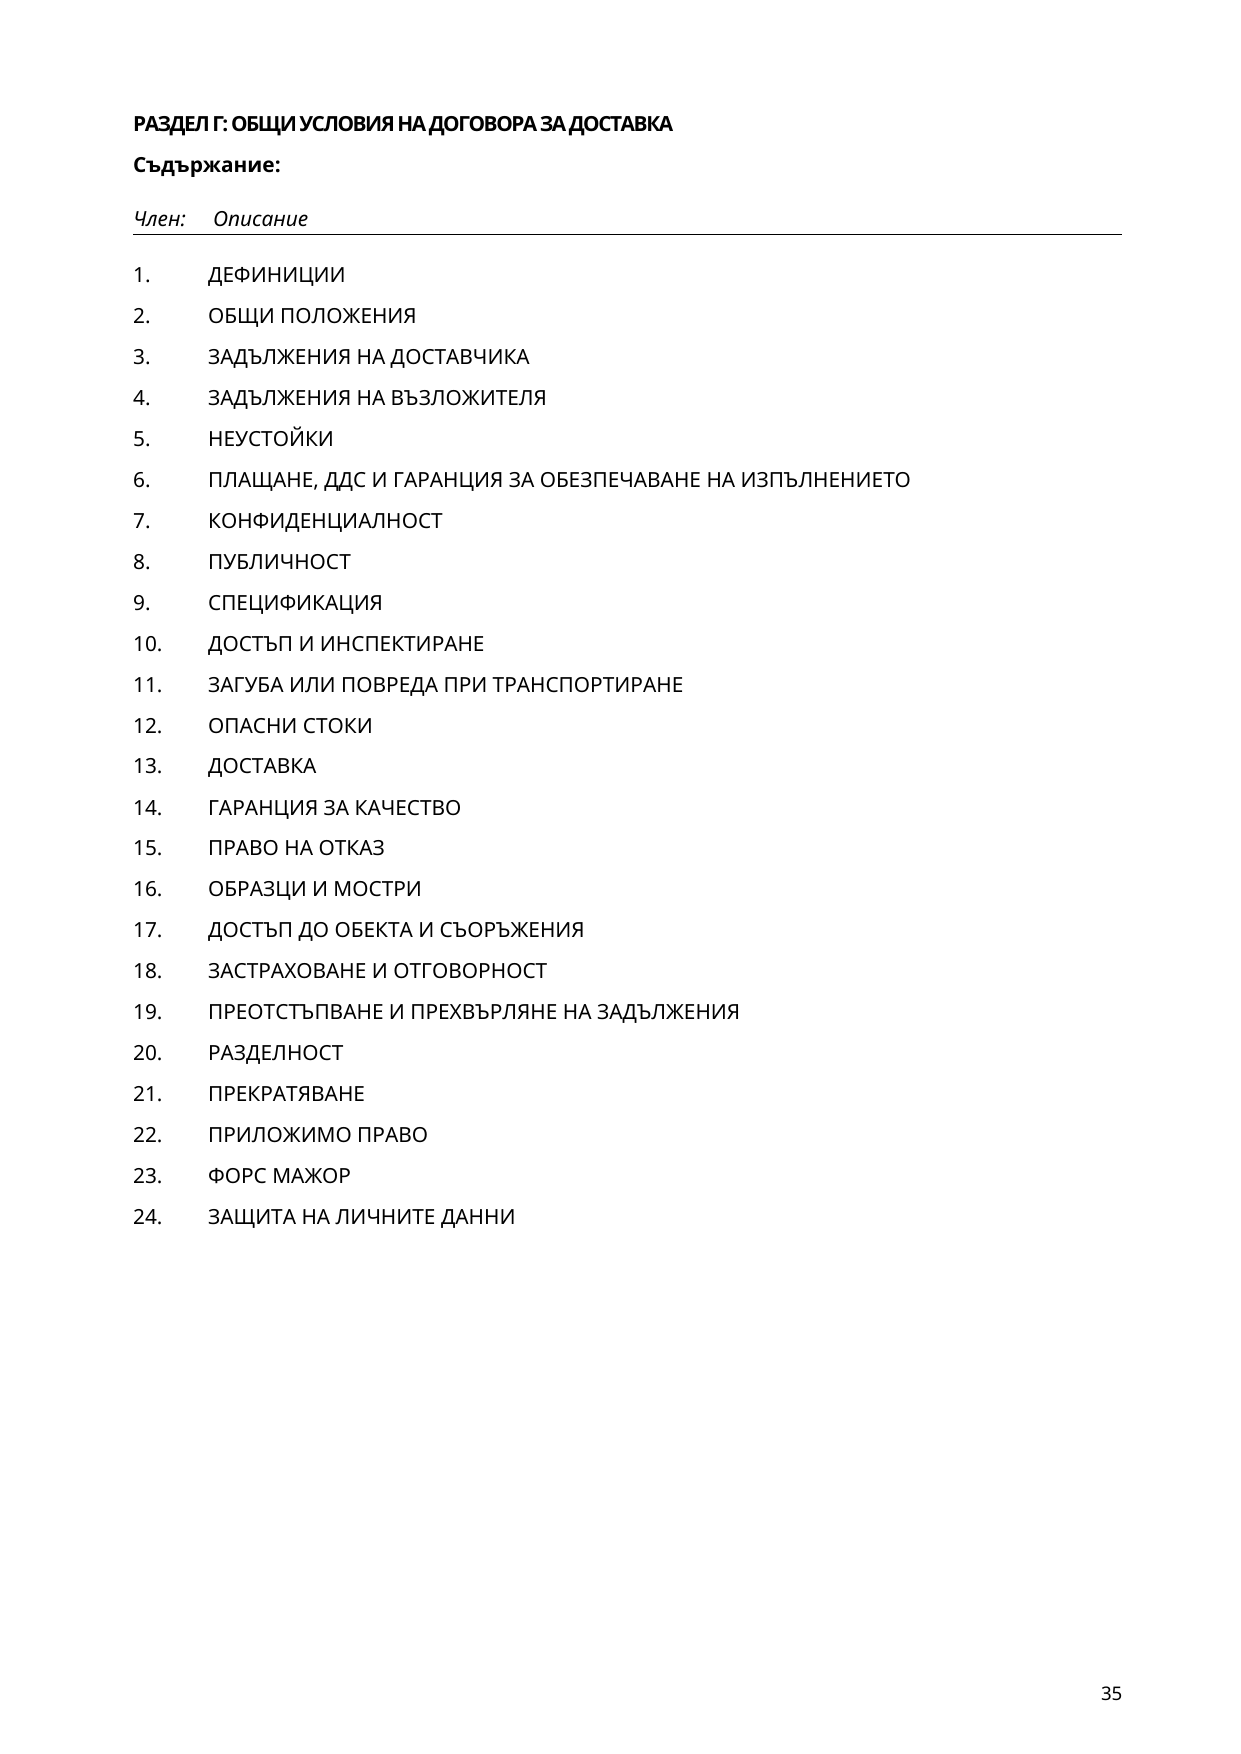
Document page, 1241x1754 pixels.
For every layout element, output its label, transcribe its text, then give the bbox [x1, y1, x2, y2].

list ЗАДЪЛЖЕНИЯ НА ВЪЗЛОЖИТЕЛЯ [133, 383, 1122, 412]
list ОБЩИ ПОЛОЖЕНИЯ [133, 301, 1122, 330]
list ПЛАЩАНЕ, ДДС И ГАРАНЦИЯ ЗА ОБЕЗПЕЧАВАНЕ НА ИЗПЪЛНЕНИЕТО [133, 465, 1122, 493]
list ОБРАЗЦИ И МОСТРИ [133, 874, 1122, 903]
list ПРИЛОЖИМО ПРАВО [133, 1120, 1122, 1148]
list ГАРАНЦИЯ ЗА КАЧЕСТВО [133, 793, 1122, 821]
text Съдържание: [133, 150, 1122, 179]
list РАЗДЕЛНОСТ [133, 1038, 1122, 1067]
list КОНФИДЕНЦИАЛНОСТ [133, 506, 1122, 534]
text Член: Описание [133, 204, 1122, 234]
list ДОСТЪП ДО ОБЕКТА И СЪОРЪЖЕНИЯ [133, 915, 1122, 944]
list ОПАСНИ СТОКИ [133, 711, 1122, 739]
list ЗАЩИТА НА ЛИЧНИТЕ ДАННИ [133, 1202, 1122, 1230]
list ПРЕКРАТЯВАНЕ [133, 1079, 1122, 1108]
list ДОСТАВКА [133, 752, 1122, 780]
list ФОРС МАЖОР [133, 1161, 1122, 1189]
text РАЗДЕЛ Г: ОБЩИ УСЛОВИЯ НА ДОГОВОРА ЗА ДОСТАВКА [133, 109, 1122, 138]
list ЗАСТРАХОВАНЕ И ОТГОВОРНОСТ [133, 956, 1122, 985]
list ЗАГУБА ИЛИ ПОВРЕДА ПРИ ТРАНСПОРТИРАНЕ [133, 670, 1122, 698]
list ПУБЛИЧНОСТ [133, 547, 1122, 575]
list СПЕЦИФИКАЦИЯ [133, 588, 1122, 616]
list ДЕФИНИЦИИ [133, 260, 1122, 289]
list ДОСТЪП И ИНСПЕКТИРАНЕ [133, 629, 1122, 657]
list ПРАВО НА ОТКАЗ [133, 833, 1122, 862]
list ПРЕОТСТЪПВАНЕ И ПРЕХВЪРЛЯНЕ НА ЗАДЪЛЖЕНИЯ [133, 997, 1122, 1026]
list НЕУСТОЙКИ [133, 424, 1122, 453]
list ЗАДЪЛЖЕНИЯ НА ДОСТАВЧИКА [133, 342, 1122, 371]
